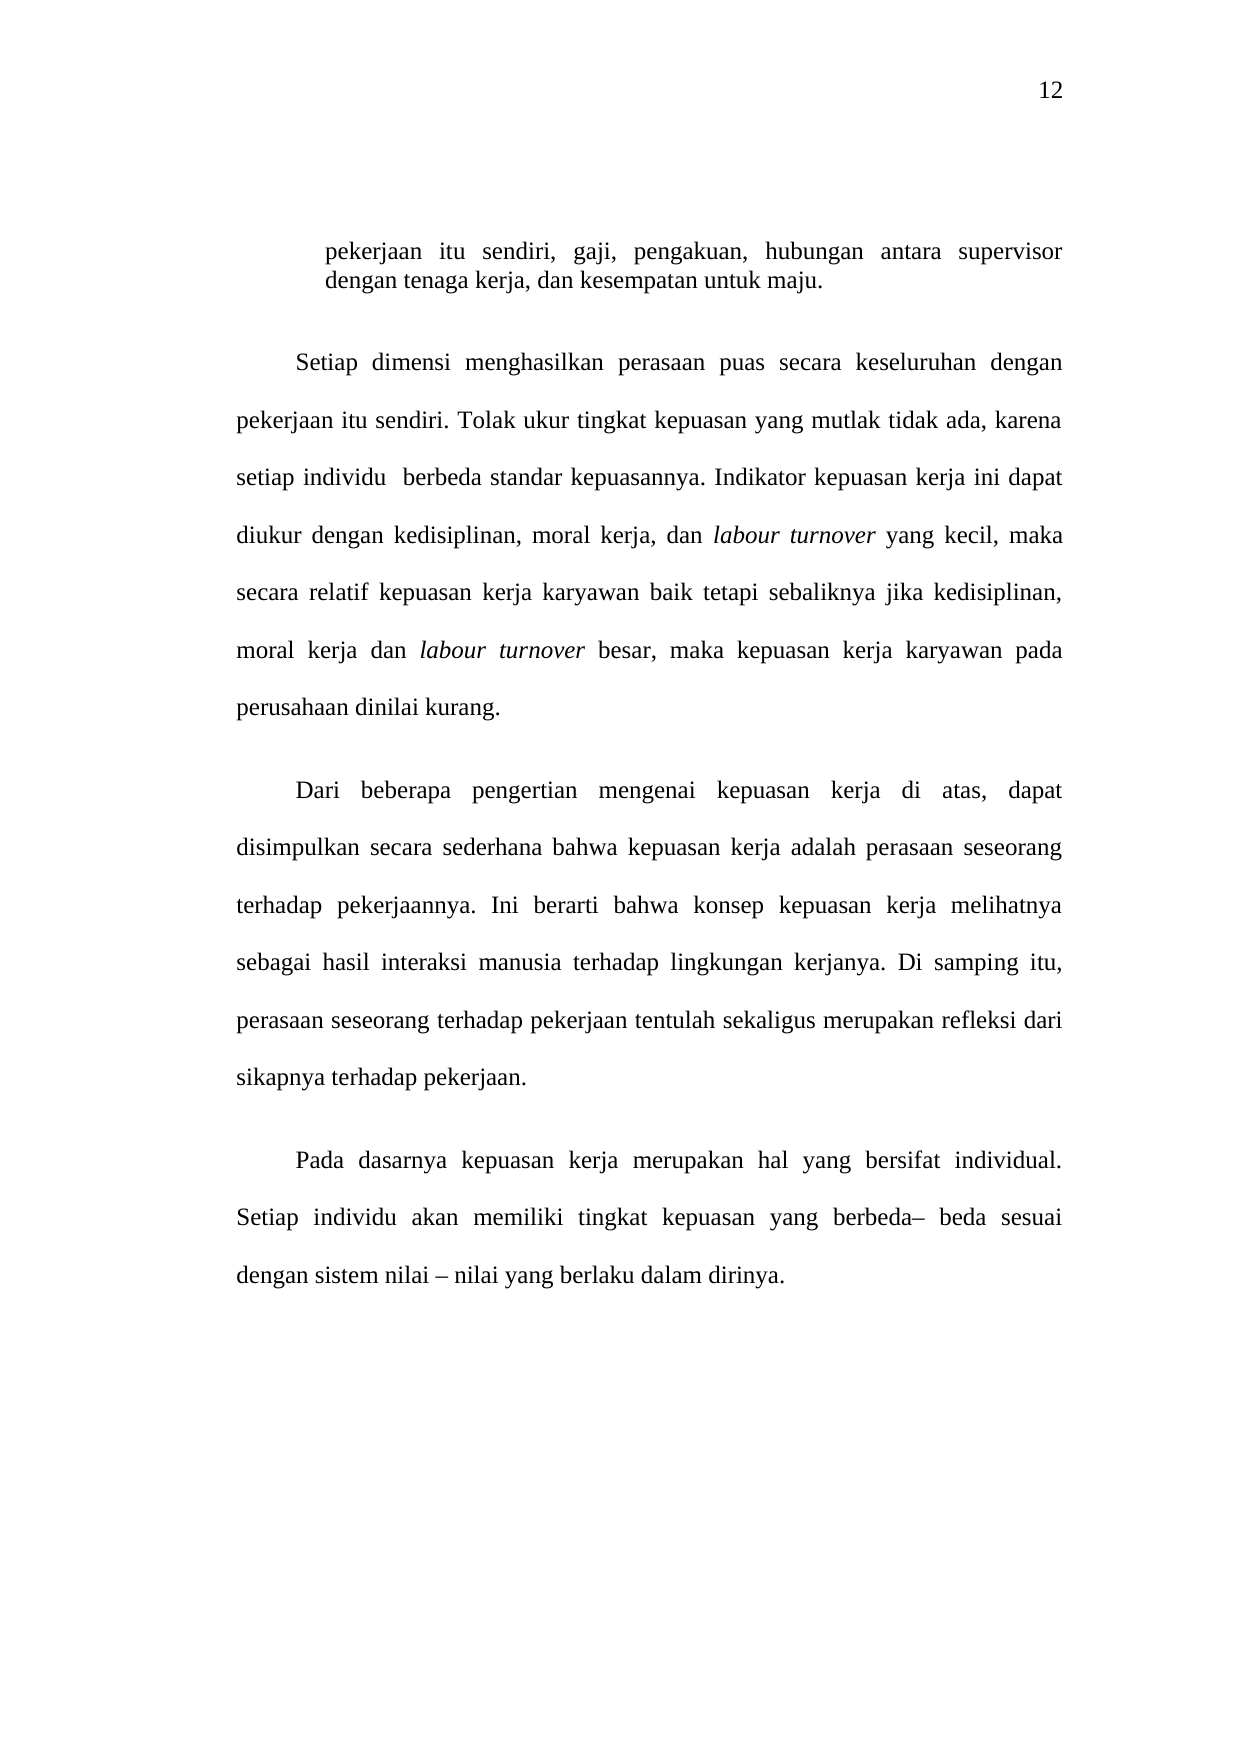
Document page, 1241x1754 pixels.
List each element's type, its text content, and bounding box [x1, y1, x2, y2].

text Setiap dimensi menghasilkan perasaan puas secara keseluruhan dengan pekerjaan itu sendiri. Tolak ukur tingkat kepuasan yang mutlak tidak ada, karena setiap individu berbeda standar kepuasannya. Indikator kepuasan kerja ini dapat diukur dengan kedisiplinan, moral kerja, dan labour turnover yang kecil, maka secara relatif kepuasan kerja karyawan baik tetapi sebaliknya jika kedisiplinan, moral kerja dan labour turnover besar, maka kepuasan kerja karyawan pada perusahaan dinilai kurang. [236, 347, 1063, 721]
text Pada dasarnya kepuasan kerja merupakan hal yang bersifat individual. Setiap individu akan memiliki tingkat kepuasan yang berbeda– beda sesuai dengan sistem nilai – nilai yang berlaku dalam dirinya. [236, 1145, 1063, 1289]
text Dari beberapa pengertian mengenai kepuasan kerja di atas, dapat disimpulkan secara sederhana bahwa kepuasan kerja adalah perasaan seseorang terhadap pekerjaannya. Ini berarti bahwa konsep kepuasan kerja melihatnya sebagai hasil interaksi manusia terhadap lingkungan kerjanya. Di samping itu, perasaan seseorang terhadap pekerjaan tentulah sekaligus merupakan refleksi dari sikapnya terhadap pekerjaan. [236, 775, 1063, 1091]
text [325, 236, 1063, 294]
